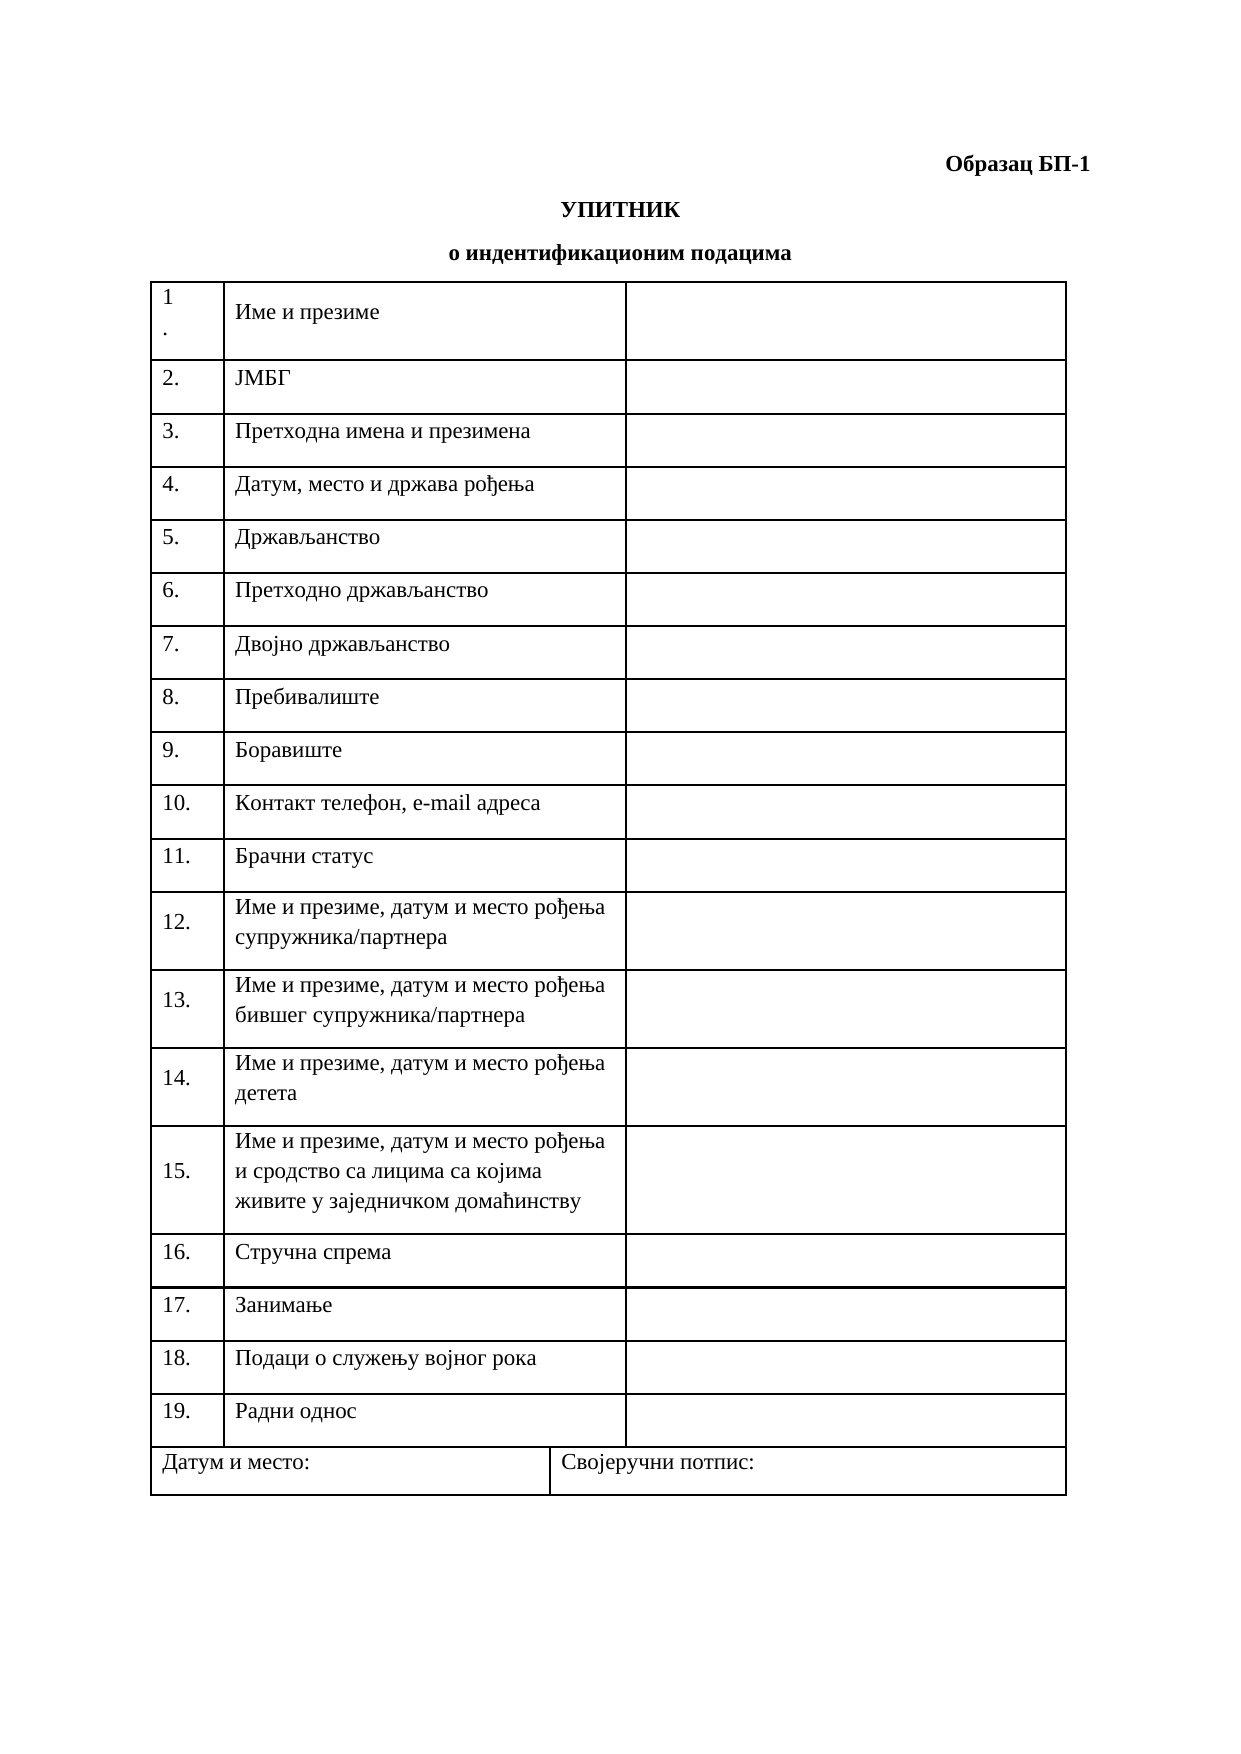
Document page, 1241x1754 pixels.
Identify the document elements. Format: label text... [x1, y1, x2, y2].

table_cell 16. [152, 1235, 223, 1286]
table_cell [627, 1127, 1065, 1233]
table_cell [627, 627, 1065, 678]
table_cell [627, 680, 1065, 731]
text Образац БП-1 [150, 150, 1090, 176]
table_cell Држављанство [225, 521, 625, 572]
table_cell Занимање [225, 1289, 625, 1339]
table_cell [627, 468, 1065, 519]
table_cell Претходно држављанство [225, 574, 625, 625]
table_cell 8. [152, 680, 223, 731]
table_cell Подаци о служењу војног рока [225, 1342, 625, 1393]
table_cell [627, 361, 1065, 412]
table_cell [627, 733, 1065, 784]
table_cell 10. [152, 786, 223, 837]
table_cell Стручна спрема [225, 1235, 625, 1286]
table_cell 17. [152, 1289, 223, 1339]
table_cell Име и презиме, датум и место рођења бившег супружника/партнера [225, 971, 625, 1047]
table_cell Име и презиме, датум и место рођења и сродство са лицима са којима живите у заједничком домаћинству [225, 1127, 625, 1233]
table_cell [627, 1289, 1065, 1339]
table_cell Брачни статус [225, 840, 625, 891]
table_cell Датум, место и држава рођења [225, 468, 625, 519]
table_cell [627, 1049, 1065, 1125]
table_cell 5. [152, 521, 223, 572]
table_cell 2. [152, 361, 223, 412]
table_cell [627, 1342, 1065, 1393]
table_cell 12. [152, 893, 223, 969]
text о индентификационим подацима [150, 238, 1090, 265]
table_cell Контакт телефон, e-mail адреса [225, 786, 625, 837]
table_header Име и презиме [225, 283, 625, 359]
table_header 1. [152, 283, 223, 359]
table_cell 6. [152, 574, 223, 625]
table_cell 14. [152, 1049, 223, 1125]
table_cell ЈМБГ [225, 361, 625, 412]
table_cell Двојно држављанство [225, 627, 625, 678]
table_cell 7. [152, 627, 223, 678]
table_cell [627, 1235, 1065, 1286]
table_cell 19. [152, 1395, 223, 1446]
table_cell 11. [152, 840, 223, 891]
table_cell 9. [152, 733, 223, 784]
table_cell [627, 786, 1065, 837]
table_cell Претходна имена и презимена [225, 415, 625, 466]
table_header [627, 283, 1065, 359]
text УПИТНИК [150, 196, 1090, 222]
table_cell [627, 415, 1065, 466]
table_cell Пребивалиште [225, 680, 625, 731]
table_cell [627, 840, 1065, 891]
table_cell 13. [152, 971, 223, 1047]
table_cell Боравиште [225, 733, 625, 784]
table_cell Датум и место: [152, 1448, 549, 1494]
table_cell Радни однос [225, 1395, 625, 1446]
table_cell 3. [152, 415, 223, 466]
table_cell [627, 574, 1065, 625]
table_cell 18. [152, 1342, 223, 1393]
table_cell [627, 1395, 1065, 1446]
table_cell [627, 521, 1065, 572]
table_cell Име и презиме, датум и место рођења детета [225, 1049, 625, 1125]
table_cell [627, 971, 1065, 1047]
table_cell Име и презиме, датум и место рођења супружника/партнера [225, 893, 625, 969]
table_cell [627, 893, 1065, 969]
table_cell 4. [152, 468, 223, 519]
table_cell 15. [152, 1127, 223, 1233]
table_cell Својеручни потпис: [551, 1448, 1065, 1494]
